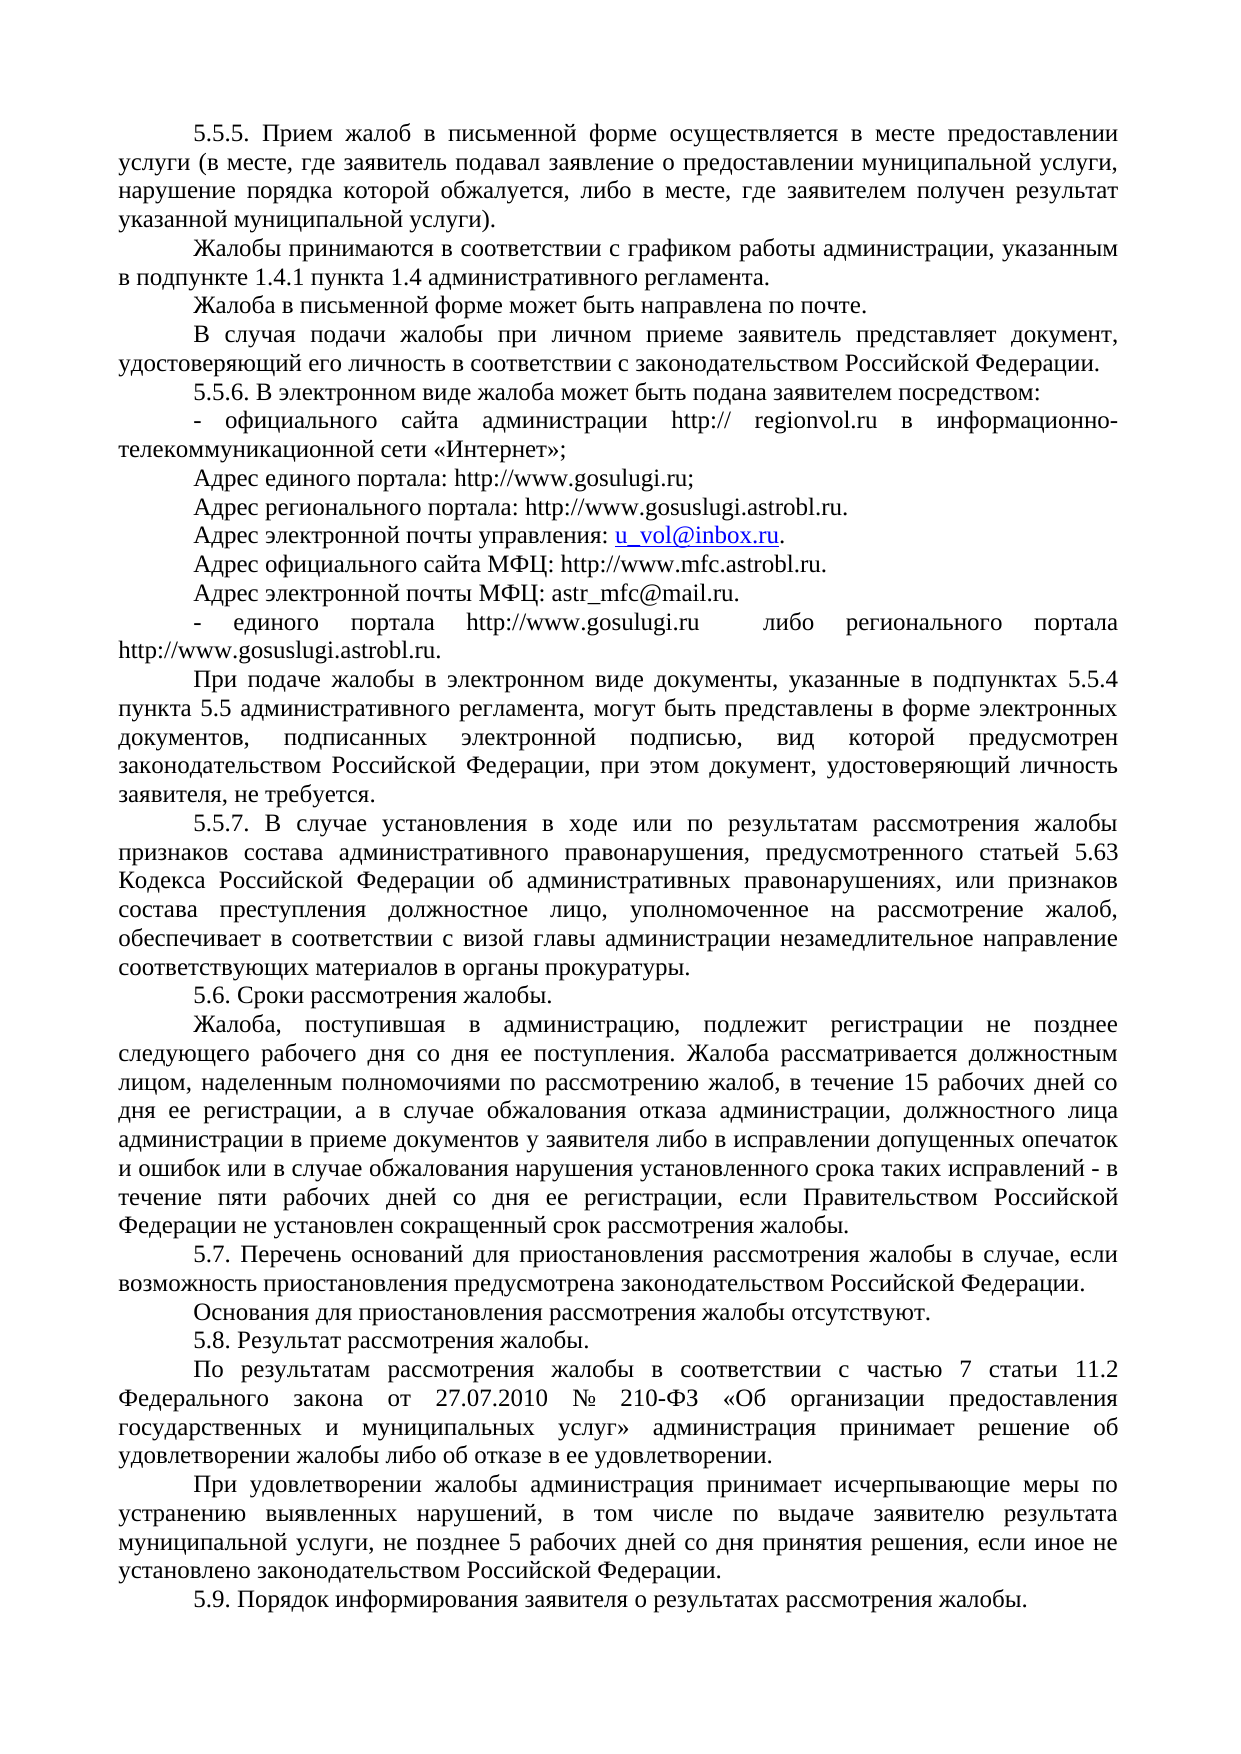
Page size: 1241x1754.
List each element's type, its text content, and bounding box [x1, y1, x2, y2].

text По результатам рассмотрения жалобы в соответствии с частью 7 статьи 11.2 Федерального закона от 27.07.2010 № 210-ФЗ «Об организации предоставления государственных и муниципальных услуг» администрация принимает решение об удовлетворении жалобы либо об отказе в ее удовлетворении. [118, 1354, 1119, 1469]
text 5.7. Перечень оснований для приостановления рассмотрения жалобы в случае, если возможность приостановления предусмотрена законодательством Российской Федерации. [118, 1239, 1119, 1297]
text Жалоба, поступившая в администрацию, подлежит регистрации не позднее следующего рабочего дня со дня ее поступления. Жалоба рассматривается должностным лицом, наделенным полномочиями по рассмотрению жалоб, в течение 15 рабочих дней со дня ее регистрации, а в случае обжалования отказа администрации, должностного лица администрации в приеме документов у заявителя либо в исправлении допущенных опечаток и ошибок или в случае обжалования нарушения установленного срока таких исправлений - в течение пяти рабочих дней со дня ее регистрации, если Правительством Российской Федерации не установлен сокращенный срок рассмотрения жалобы. [118, 1009, 1119, 1239]
text Адрес электронной почты управления: u_vol@inbox.ru. [118, 521, 1119, 549]
text 5.5.6. В электронном виде жалоба может быть подана заявителем посредством: [118, 377, 1119, 406]
text Адрес единого портала: http://www.gosulugi.ru; [118, 463, 1119, 492]
text При подаче жалобы в электронном виде документы, указанные в подпунктах 5.5.4 пункта 5.5 административного регламента, могут быть представлены в форме электронных документов, подписанных электронной подписью, вид которой предусмотрен законодательством Российской Федерации, при этом документ, удостоверяющий личность заявителя, не требуется. [118, 664, 1119, 808]
text 5.8. Результат рассмотрения жалобы. [118, 1326, 1119, 1354]
text Адрес электронной почты МФЦ: astr_mfc@mail.ru. [118, 578, 1119, 607]
text При удовлетворении жалобы администрация принимает исчерпывающие меры по устранению выявленных нарушений, в том числе по выдаче заявителю результата муниципальной услуги, не позднее 5 рабочих дней со дня принятия решения, если иное не установлено законодательством Российской Федерации. [118, 1469, 1119, 1584]
text Жалобы принимаются в соответствии с графиком работы администрации, указанным в подпункте 1.4.1 пункта 1.4 административного регламента. [118, 233, 1119, 291]
text - единого портала http://www.gosulugi.ru либо регионального портала http://www.gosuslugi.astrobl.ru. [118, 607, 1119, 664]
text 5.6. Сроки рассмотрения жалобы. [118, 981, 1119, 1009]
text Основания для приостановления рассмотрения жалобы отсутствуют. [118, 1297, 1119, 1326]
text 5.5.5. Прием жалоб в письменной форме осуществляется в месте предоставлении услуги (в месте, где заявитель подавал заявление о предоставлении муниципальной услуги, нарушение порядка которой обжалуется, либо в месте, где заявителем получен результат указанной муниципальной услуги). [118, 118, 1119, 233]
text Адрес регионального портала: http://www.gosuslugi.astrobl.ru. [118, 492, 1119, 521]
text Адрес официального сайта МФЦ: http://www.mfc.astrobl.ru. [118, 549, 1119, 578]
text В случая подачи жалобы при личном приеме заявитель представляет документ, удостоверяющий его личность в соответствии с законодательством Российской Федерации. [118, 319, 1119, 377]
text 5.5.7. В случае установления в ходе или по результатам рассмотрения жалобы признаков состава административного правонарушения, предусмотренного статьей 5.63 Кодекса Российской Федерации об административных правонарушениях, или признаков состава преступления должностное лицо, уполномоченное на рассмотрение жалоб, обеспечивает в соответствии с визой главы администрации незамедлительное направление соответствующих материалов в органы прокуратуры. [118, 808, 1119, 981]
text 5.9. Порядок информирования заявителя о результатах рассмотрения жалобы. [118, 1584, 1119, 1613]
text - официального сайта администрации http:// regionvol.ru в информационно-телекоммуникационной сети «Интернет»; [118, 406, 1119, 463]
text Жалоба в письменной форме может быть направлена по почте. [118, 291, 1119, 319]
